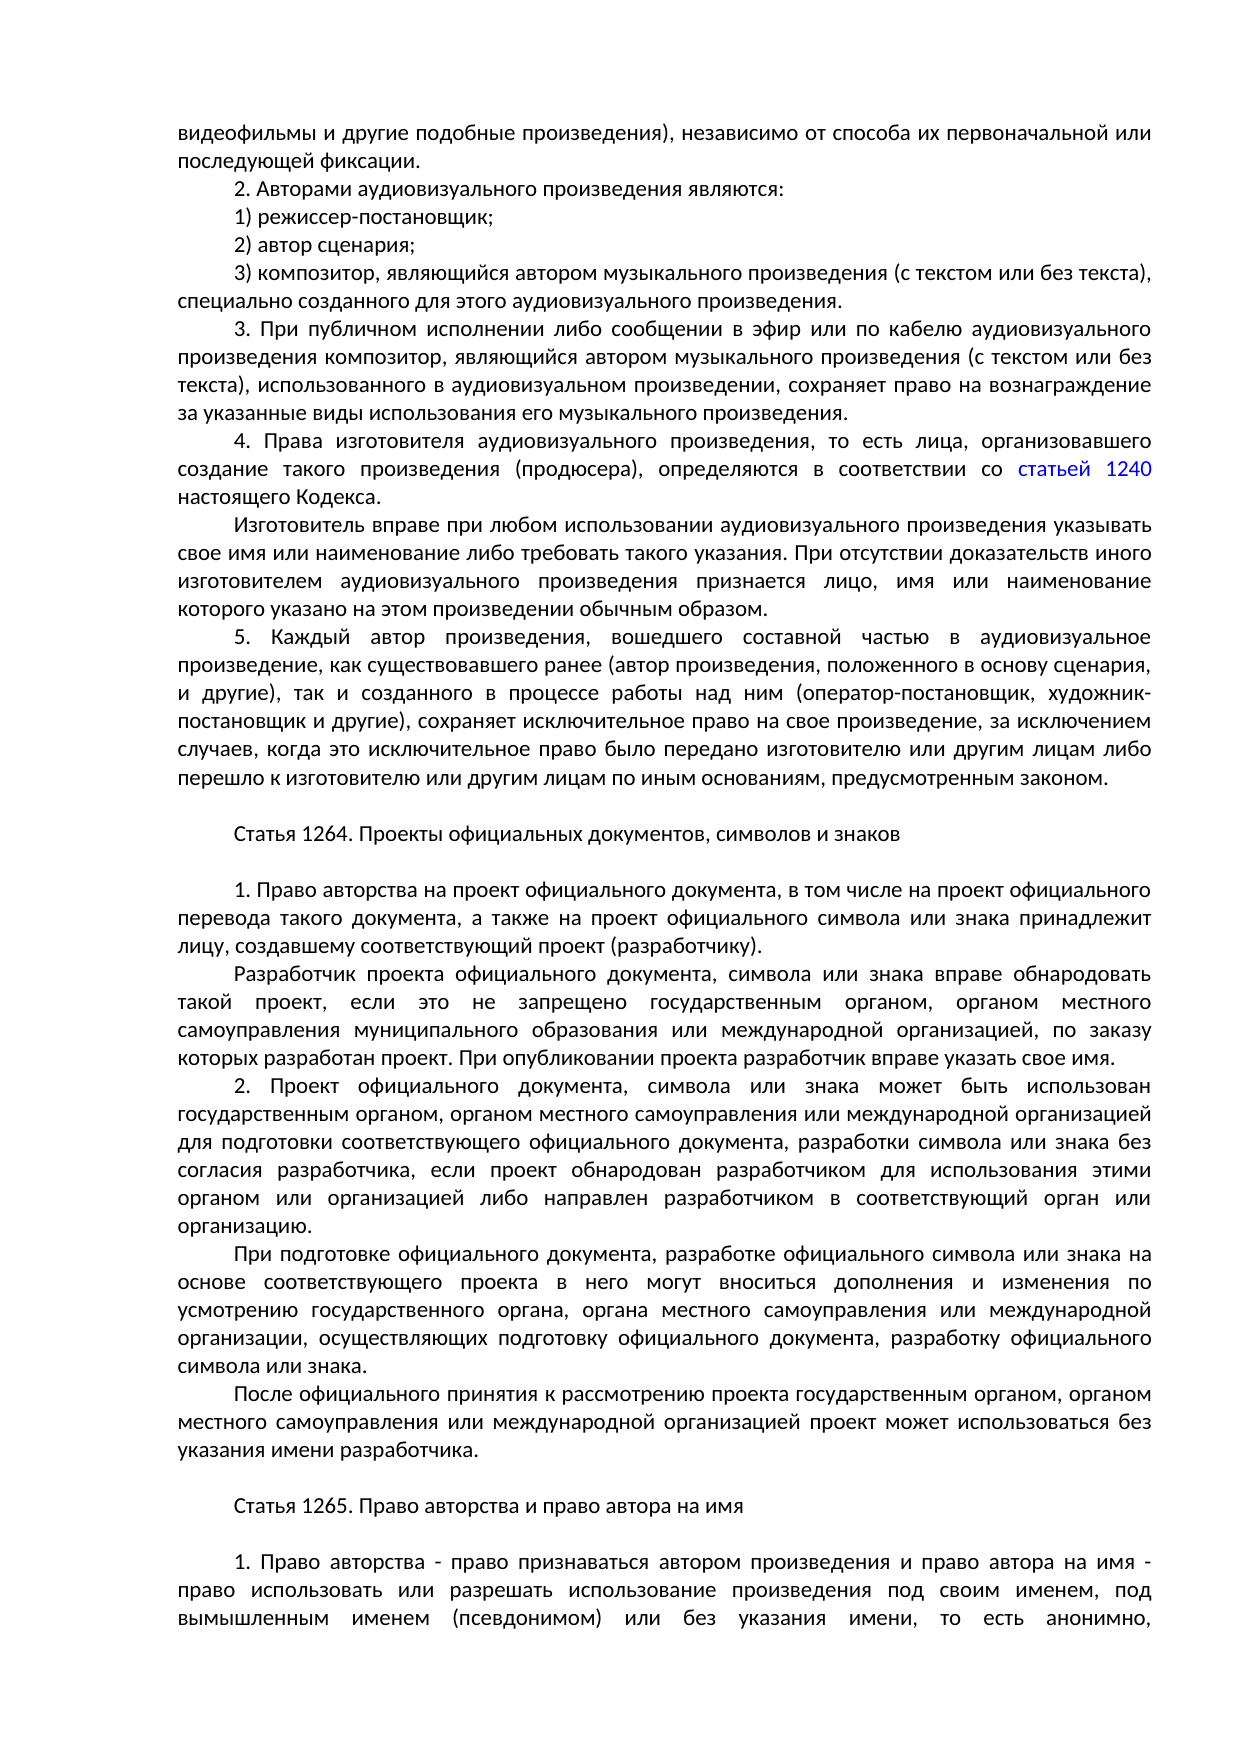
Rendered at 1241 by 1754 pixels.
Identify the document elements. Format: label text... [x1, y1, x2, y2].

text Изготовитель вправе при любом использовании аудиовизуального произведения указывать свое имя или наименование либо требовать такого указания. При отсутствии доказательств иного изготовителем аудиовизуального произведения признается лицо, имя или наименование которого указано на этом произведении обычным образом. [177, 510, 1152, 622]
text 3. При публичном исполнении либо сообщении в эфир или по кабелю аудиовизуального произведения композитор, являющийся автором музыкального произведения (с текстом или без текста), использованного в аудиовизуальном произведении, сохраняет право на вознаграждение за указанные виды использования его музыкального произведения. [177, 314, 1152, 426]
text 5. Каждый автор произведения, вошедшего составной частью в аудиовизуальное произведение, как существовавшего ранее (автор произведения, положенного в основу сценария, и другие), так и созданного в процессе работы над ним (оператор-постановщик, художник-постановщик и другие), сохраняет исключительное право на свое произведение, за исключением случаев, когда это исключительное право было передано изготовителю или другим лицам либо перешло к изготовителю или другим лицам по иным основаниям, предусмотренным законом. [177, 622, 1152, 791]
text 2. Проект официального документа, символа или знака может быть использован государственным органом, органом местного самоуправления или международной организацией для подготовки соответствующего официального документа, разработки символа или знака без согласия разработчика, если проект обнародован разработчиком для использования этими органом или организацией либо направлен разработчиком в соответствующий орган или организацию. [177, 1071, 1152, 1239]
text 3) композитор, являющийся автором музыкального произведения (с текстом или без текста), специально созданного для этого аудиовизуального произведения. [177, 258, 1152, 314]
text 1) режиссер-постановщик; [177, 202, 1152, 230]
text Разработчик проекта официального документа, символа или знака вправе обнародовать такой проект, если это не запрещено государственным органом, органом местного самоуправления муниципального образования или международной организацией, по заказу которых разработан проект. При опубликовании проекта разработчик вправе указать свое имя. [177, 959, 1152, 1071]
text 1. Право авторства на проект официального документа, в том числе на проект официального перевода такого документа, а также на проект официального символа или знака принадлежит лицу, создавшему соответствующий проект (разработчику). [177, 875, 1152, 959]
text 2) автор сценария; [177, 230, 1152, 258]
text При подготовке официального документа, разработке официального символа или знака на основе соответствующего проекта в него могут вноситься дополнения и изменения по усмотрению государственного органа, органа местного самоуправления или международной организации, осуществляющих подготовку официального документа, разработку официального символа или знака. [177, 1239, 1152, 1379]
text После официального принятия к рассмотрению проекта государственным органом, органом местного самоуправления или международной организацией проект может использоваться без указания имени разработчика. [177, 1379, 1152, 1463]
text 4. Права изготовителя аудиовизуального произведения, то есть лица, организовавшего создание такого произведения (продюсера), определяются в соответствии со статьей 1240 настоящего Кодекса. [177, 426, 1152, 510]
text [177, 118, 1152, 174]
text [177, 1547, 1152, 1631]
text 2. Авторами аудиовизуального произведения являются: [177, 174, 1152, 202]
text Статья 1264. Проекты официальных документов, символов и знаков [177, 819, 1152, 847]
text Статья 1265. Право авторства и право автора на имя [177, 1491, 1152, 1519]
